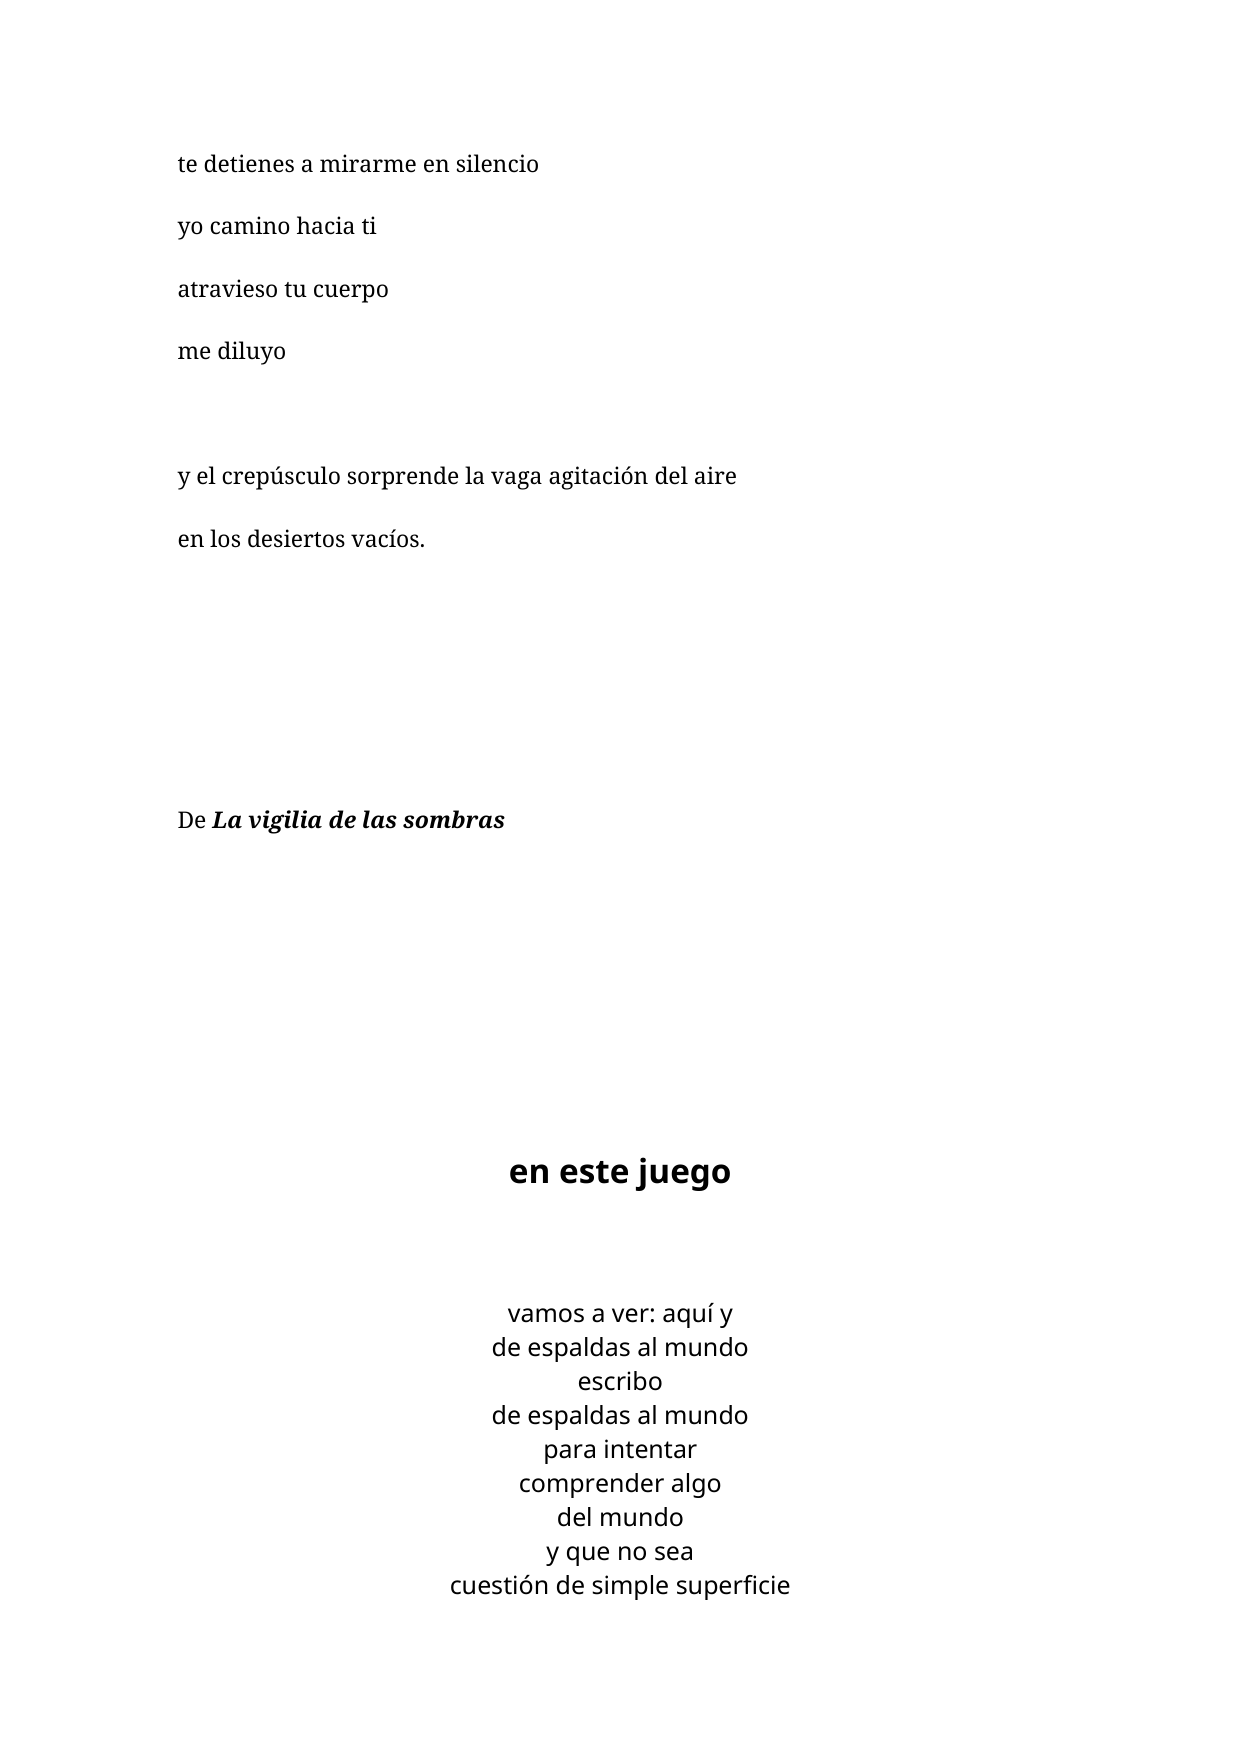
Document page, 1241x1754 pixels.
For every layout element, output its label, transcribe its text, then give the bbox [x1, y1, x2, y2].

text De La vigilia de las sombras [177, 804, 1063, 835]
text te detienes a mirarme en silencio [177, 148, 1063, 179]
text cuestión de simple superficie [177, 1568, 1063, 1602]
text en este juego [177, 1148, 1063, 1193]
text y el crepúsculo sorprende la vaga agitación del aire [177, 460, 1063, 491]
text yo camino hacia ti [177, 210, 1063, 241]
text atravieso tu cuerpo [177, 273, 1063, 304]
text para intentar [177, 1431, 1063, 1466]
text de espaldas al mundo [177, 1329, 1063, 1363]
text y que no sea [177, 1534, 1063, 1568]
text escribo [177, 1363, 1063, 1397]
text del mundo [177, 1499, 1063, 1534]
text me diluyo [177, 335, 1063, 366]
text comprender algo [177, 1466, 1063, 1499]
text vamos a ver: aquí y [177, 1295, 1063, 1329]
text de espaldas al mundo [177, 1397, 1063, 1431]
text en los desiertos vacíos. [177, 523, 1063, 554]
